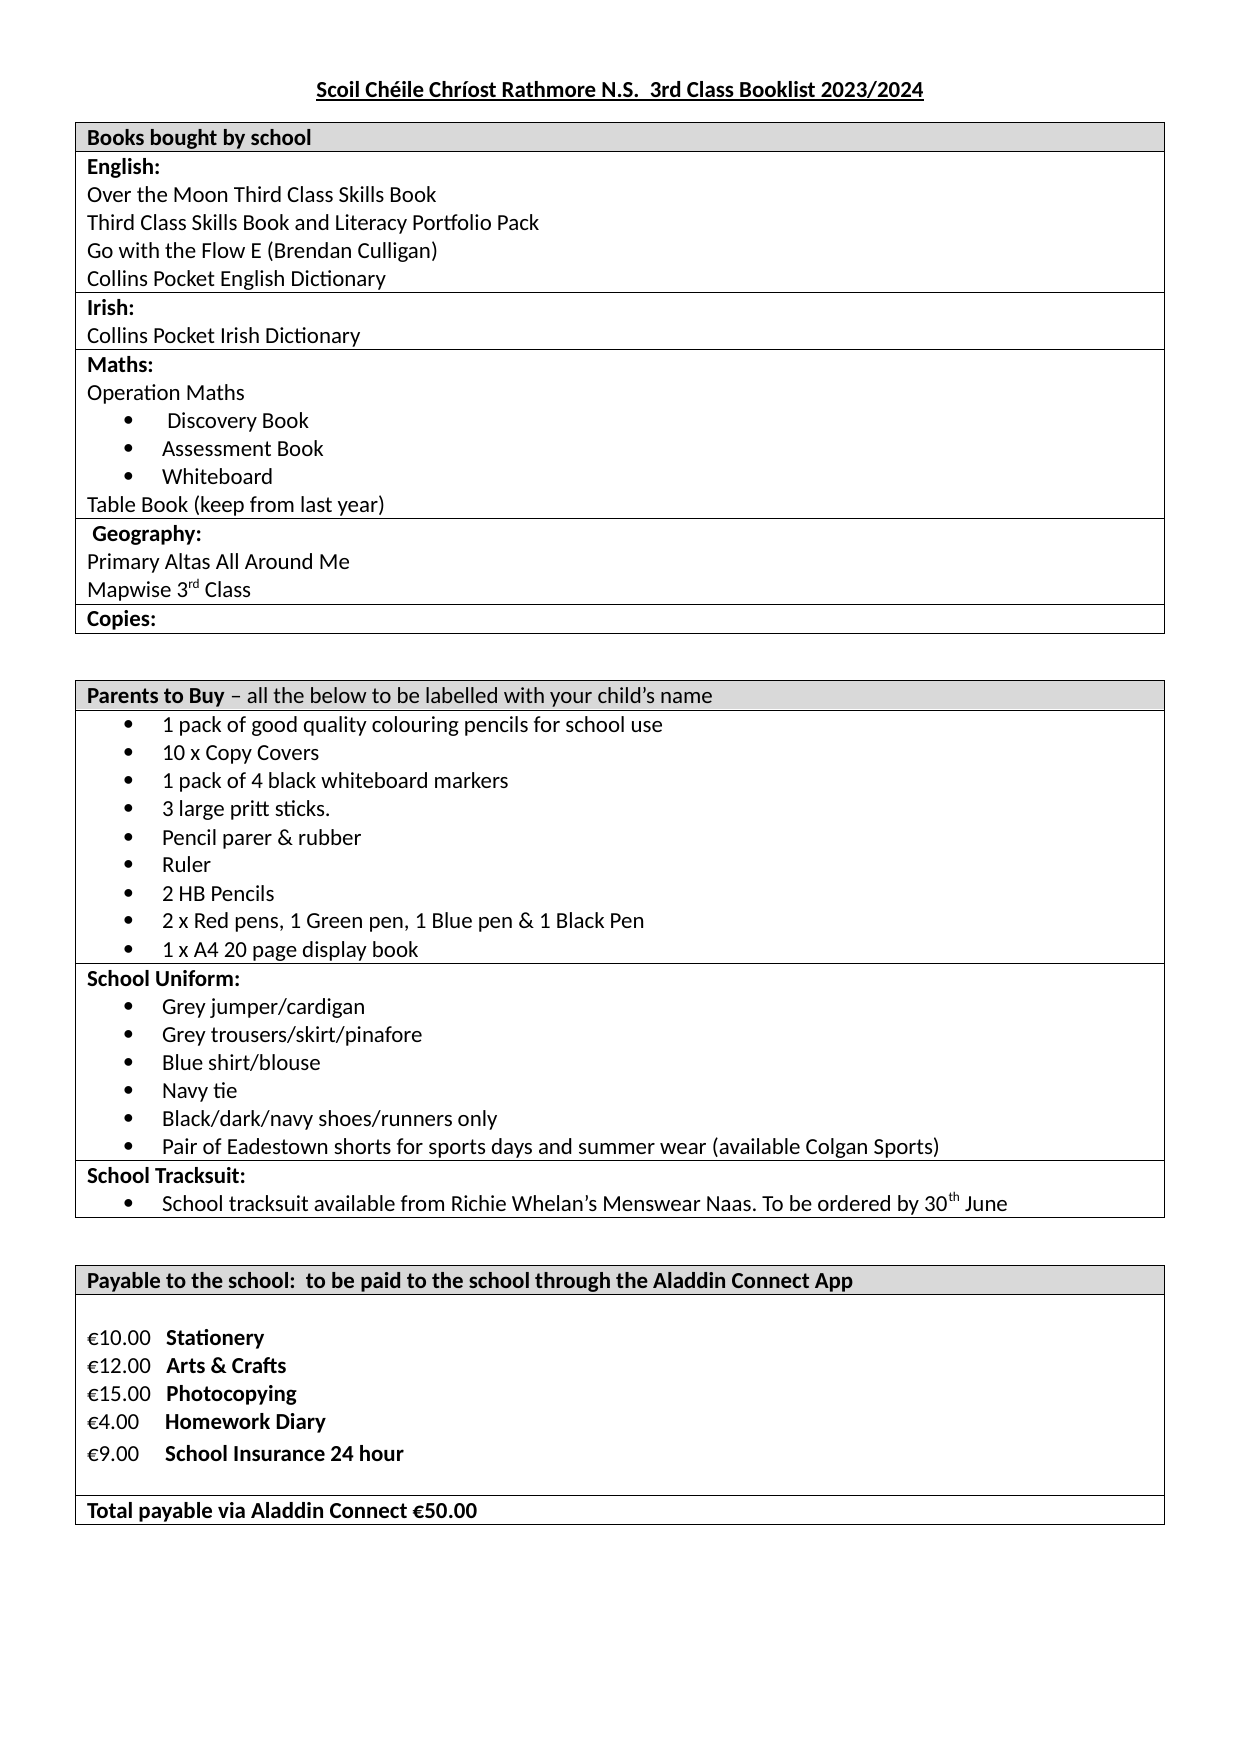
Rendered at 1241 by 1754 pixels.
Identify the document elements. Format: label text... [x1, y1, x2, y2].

table_cell School Uniform: Grey jumper/cardigan Grey trousers/skirt/pinafore Blue shirt/blouse Navy tie Black/dark/navy shoes/runners only Pair of Eadestown shorts for sports days and summer wear (available Colgan Sports) [76, 964, 1164, 1160]
table_cell English: Over the Moon Third Class Skills Book Third Class Skills Book and Literacy Portfolio Pack Go with the Flow E (Brendan Culligan) Collins Pocket English Dictionary [76, 152, 1164, 292]
table_cell Irish: Collins Pocket Irish Dictionary [76, 293, 1164, 349]
table_cell 1 pack of good quality colouring pencils for school use 10 x Copy Covers 1 pack of 4 black whiteboard markers 3 large pritt sticks. Pencil parer & rubber Ruler 2 HB Pencils 2 x Red pens, 1 Green pen, 1 Blue pen & 1 Black Pen 1 x A4 20 page display book [76, 711, 1164, 963]
table_cell School Tracksuit: School tracksuit available from Richie Whelan’s Menswear Naas. To be ordered by 30th June [76, 1161, 1164, 1217]
table_header Parents to Buy – all the below to be labelled with your child’s name [76, 681, 1164, 709]
text Scoil Chéile Chríost Rathmore N.S. 3rd Class Booklist 2023/2024 [75, 75, 1165, 103]
table_header Books bought by school [76, 123, 1164, 151]
table_cell Geography: Primary Altas All Around Me Mapwise 3rd Class [76, 519, 1164, 603]
table_cell €10.00 Stationery €12.00 Arts & Crafts €15.00 Photocopying €4.00 Homework Diary €9.00 School Insurance 24 hour [76, 1295, 1164, 1495]
table_cell Copies: [76, 605, 1164, 632]
table_cell Maths: Operation Maths Discovery Book Assessment Book Whiteboard Table Book (keep from last year) [76, 350, 1164, 518]
table_header Payable to the school: to be paid to the school through the Aladdin Connect App [76, 1266, 1164, 1294]
table_cell Total payable via Aladdin Connect €50.00 [76, 1496, 1164, 1524]
